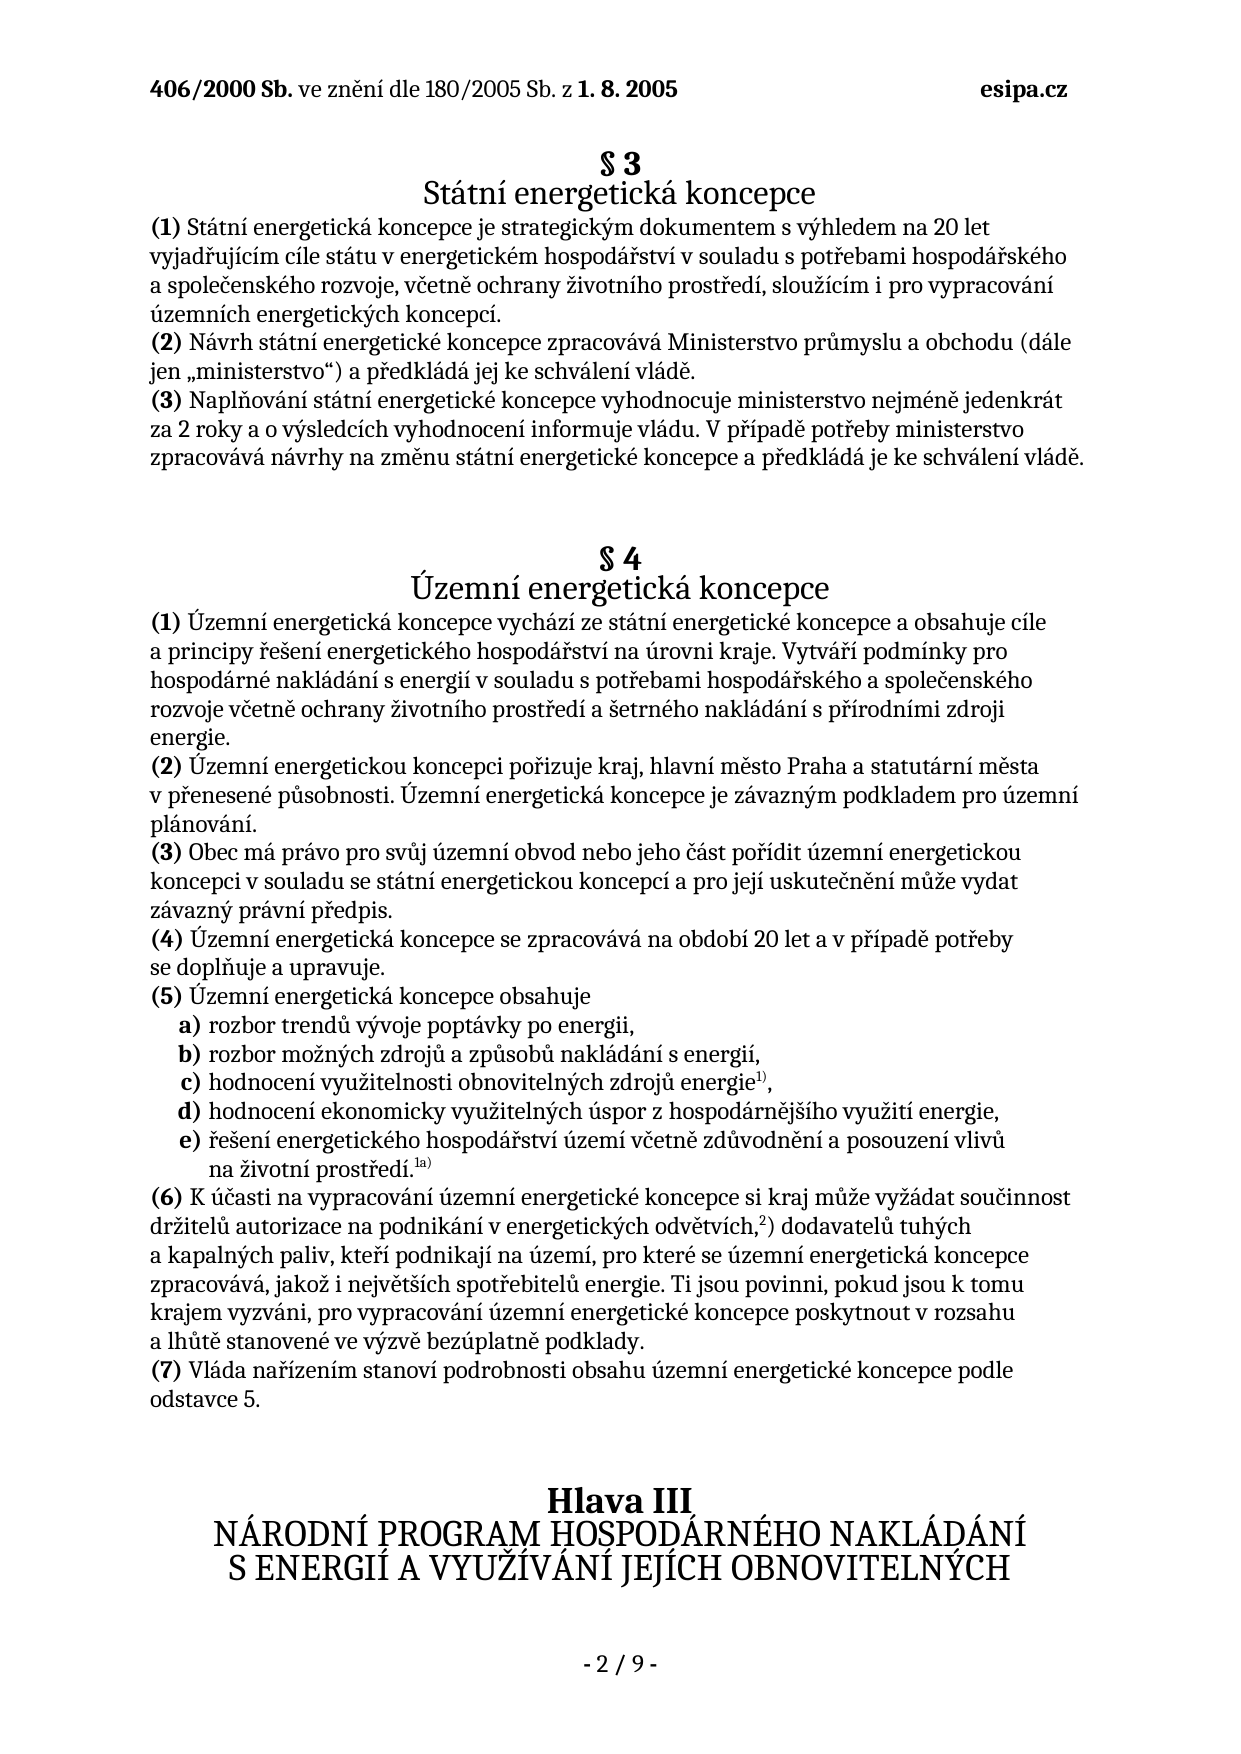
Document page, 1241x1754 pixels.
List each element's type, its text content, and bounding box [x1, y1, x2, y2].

text (3) Naplňování státní energetické koncepce vyhodnocuje ministerstvo nejméně jedenkrát za 2 roky a o výsledcích vyhodnocení informuje vládu. V případě potřeby ministerstvo zpracovává návrhy na změnu státní energetické koncepce a předkládá je ke schválení vládě. [150, 386, 1090, 472]
text d) hodnocení ekonomicky využitelných úspor z hospodárnějšího využití energie, [150, 1097, 1090, 1126]
text (5) Územní energetická koncepce obsahuje [150, 982, 1090, 1011]
text (4) Územní energetická koncepce se zpracovává na období 20 let a v případě potřeby se doplňuje a upravuje. [150, 924, 1090, 982]
text (1) Státní energetická koncepce je strategickým dokumentem s výhledem na 20 let vyjadřujícím cíle státu v energetickém hospodářství v souladu s potřebami hospodářského a společenského rozvoje, včetně ochrany životního prostředí, sloužícím i pro vypracování územních energetických koncepcí. [150, 213, 1090, 328]
text a) rozbor trendů vývoje poptávky po energii, [150, 1011, 1090, 1039]
subtitle § 3 -Státní energetická koncepce [150, 150, 1090, 213]
text c) hodnocení využitelnosti obnovitelných zdrojů energie1), [150, 1068, 1090, 1097]
text (1) Územní energetická koncepce vychází ze státní energetické koncepce a obsahuje cíle a principy řešení energetického hospodářství na úrovni kraje. Vytváří podmínky pro hospodárné nakládání s energií v souladu s potřebami hospodářského a společenského rozvoje včetně ochrany životního prostředí a šetrného nakládání s přírodními zdroji energie. [150, 608, 1090, 752]
text (2) Územní energetickou koncepci pořizuje kraj, hlavní město Praha a statutární města v přenesené působnosti. Územní energetická koncepce je závazným podkladem pro územní plánování. [150, 752, 1090, 838]
text (6) K účasti na vypracování územní energetické koncepce si kraj může vyžádat součinnost držitelů autorizace na podnikání v energetických odvětvích,2) dodavatelů tuhých a kapalných paliv, kteří podnikají na území, pro které se územní energetická koncepce zpracovává, jakož i největších spotřebitelů energie. Ti jsou povinni, pokud jsou k tomu krajem vyzváni, pro vypracování územní energetické koncepce poskytnout v rozsahu a lhůtě stanovené ve výzvě bezúplatně podklady. [150, 1183, 1090, 1356]
text (7) Vláda nařízením stanoví podrobnosti obsahu územní energetické koncepce podle odstavce 5. [150, 1356, 1090, 1413]
text (2) Návrh státní energetické koncepce zpracovává Ministerstvo průmyslu a obchodu (dále jen „ministerstvo“) a předkládá jej ke schválení vládě. [150, 328, 1090, 386]
subtitle § 4 -Územní energetická koncepce [150, 545, 1090, 608]
text (3) Obec má právo pro svůj územní obvod nebo jeho část pořídit územní energetickou koncepci v souladu se státní energetickou koncepcí a pro její uskutečnění může vydat závazný právní předpis. [150, 838, 1090, 924]
text b) rozbor možných zdrojů a způsobů nakládání s energií, [150, 1039, 1090, 1068]
text e) řešení energetického hospodářství území včetně zdůvodnění a posouzení vlivů na životní prostředí.1a) [150, 1126, 1090, 1183]
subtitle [150, 1486, 1090, 1590]
